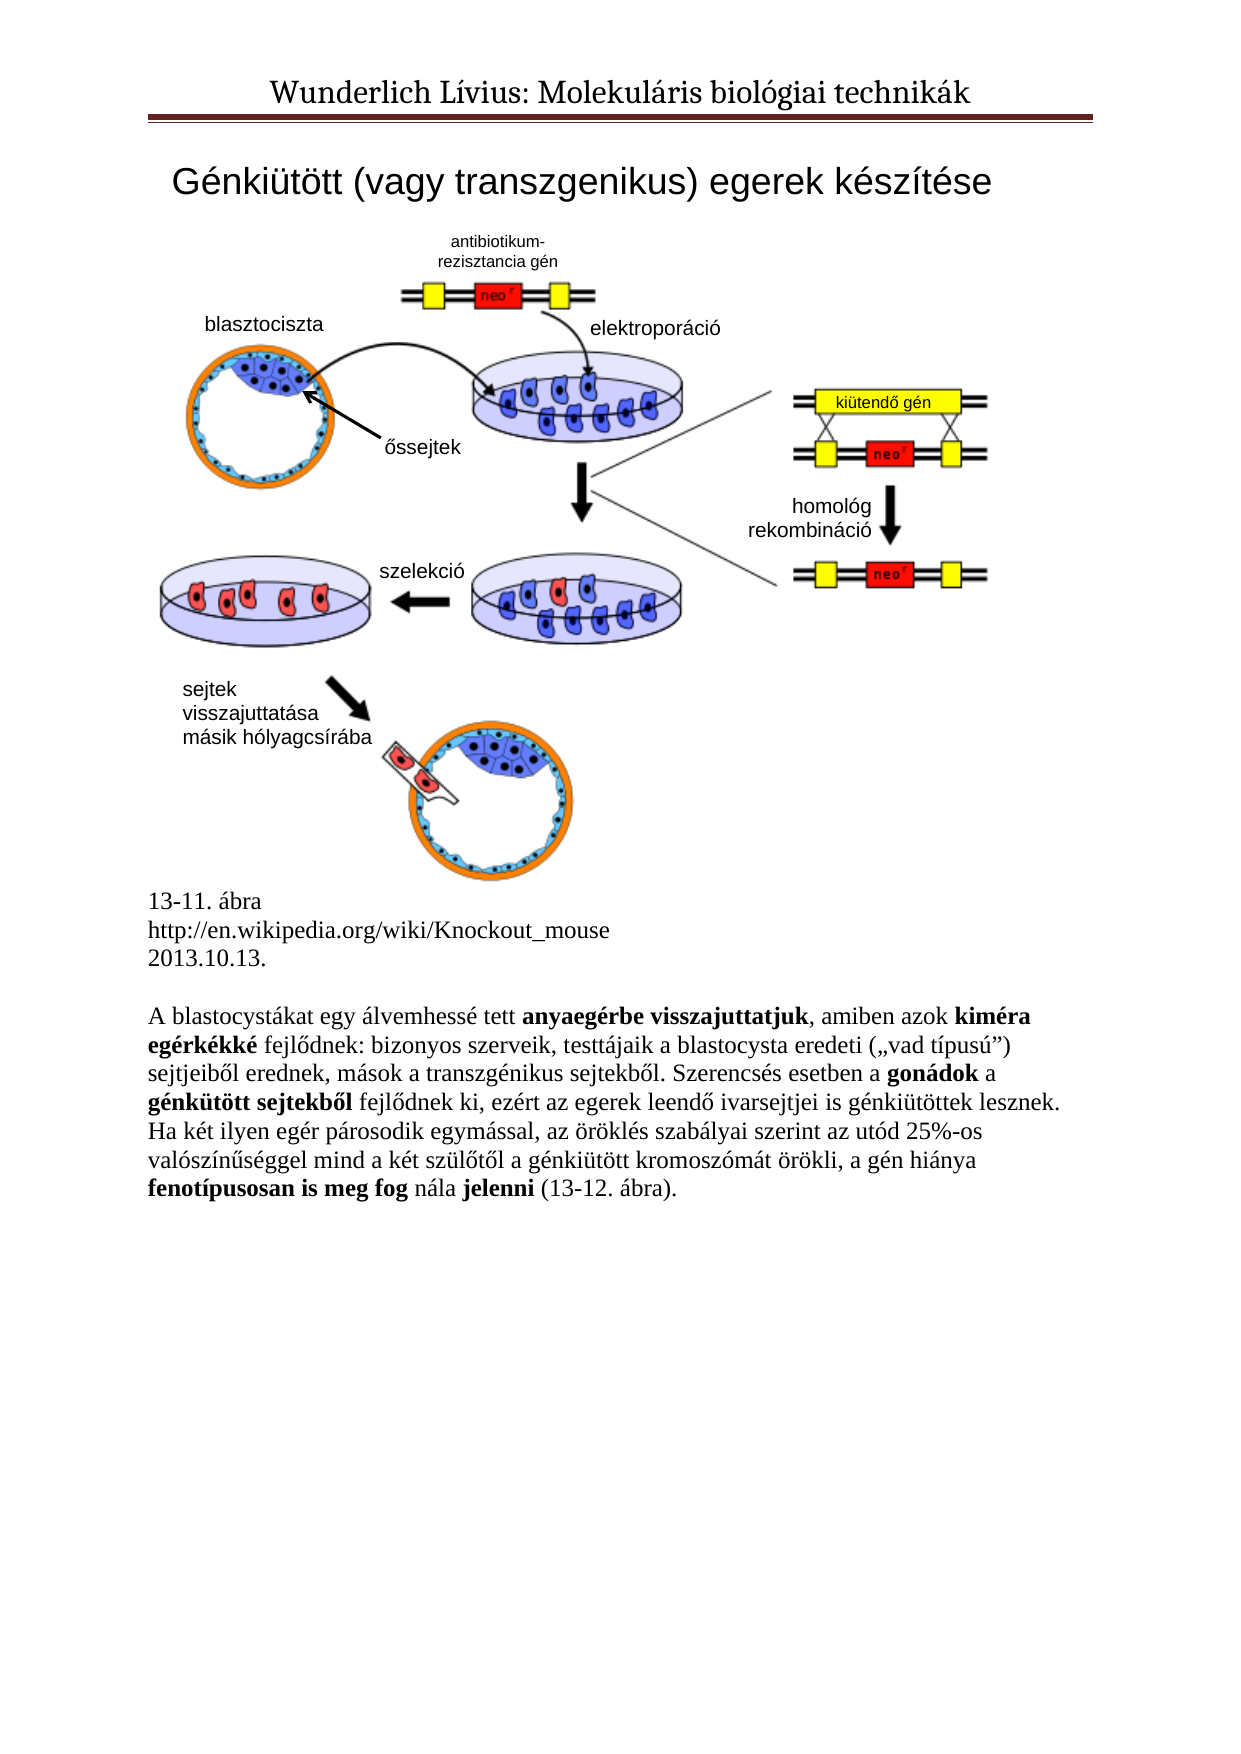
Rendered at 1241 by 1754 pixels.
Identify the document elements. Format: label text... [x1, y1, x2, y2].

picture [148, 274, 996, 886]
text 2013.10.13. [148, 943, 1093, 972]
text http://en.wikipedia.org/wiki/Knockout_mouse [148, 915, 1093, 943]
text 13-11. ábra [148, 886, 1093, 915]
text A blastocystákat egy álvemhessé tett anyaegérbe visszajuttatjuk, amiben azok kiméra egérkékké fejlődnek: bizonyos szerveik, testtájaik a blastocysta eredeti („vad típusú”) sejtjeiből erednek, mások a transzgénikus sejtekből. Szerencsés esetben a gonádok a génkütött sejtekből fejlődnek ki, ezért az egerek leendő ivarsejtjei is génkiütöttek lesznek. Ha két ilyen egér párosodik egymással, az öröklés szabályai szerint az utód 25%-os valószínűséggel mind a két szülőtől a génkiütött kromoszómát örökli, a gén hiánya fenotípusosan is meg fog nála jelenni (13-12. ábra). [148, 1001, 1093, 1202]
